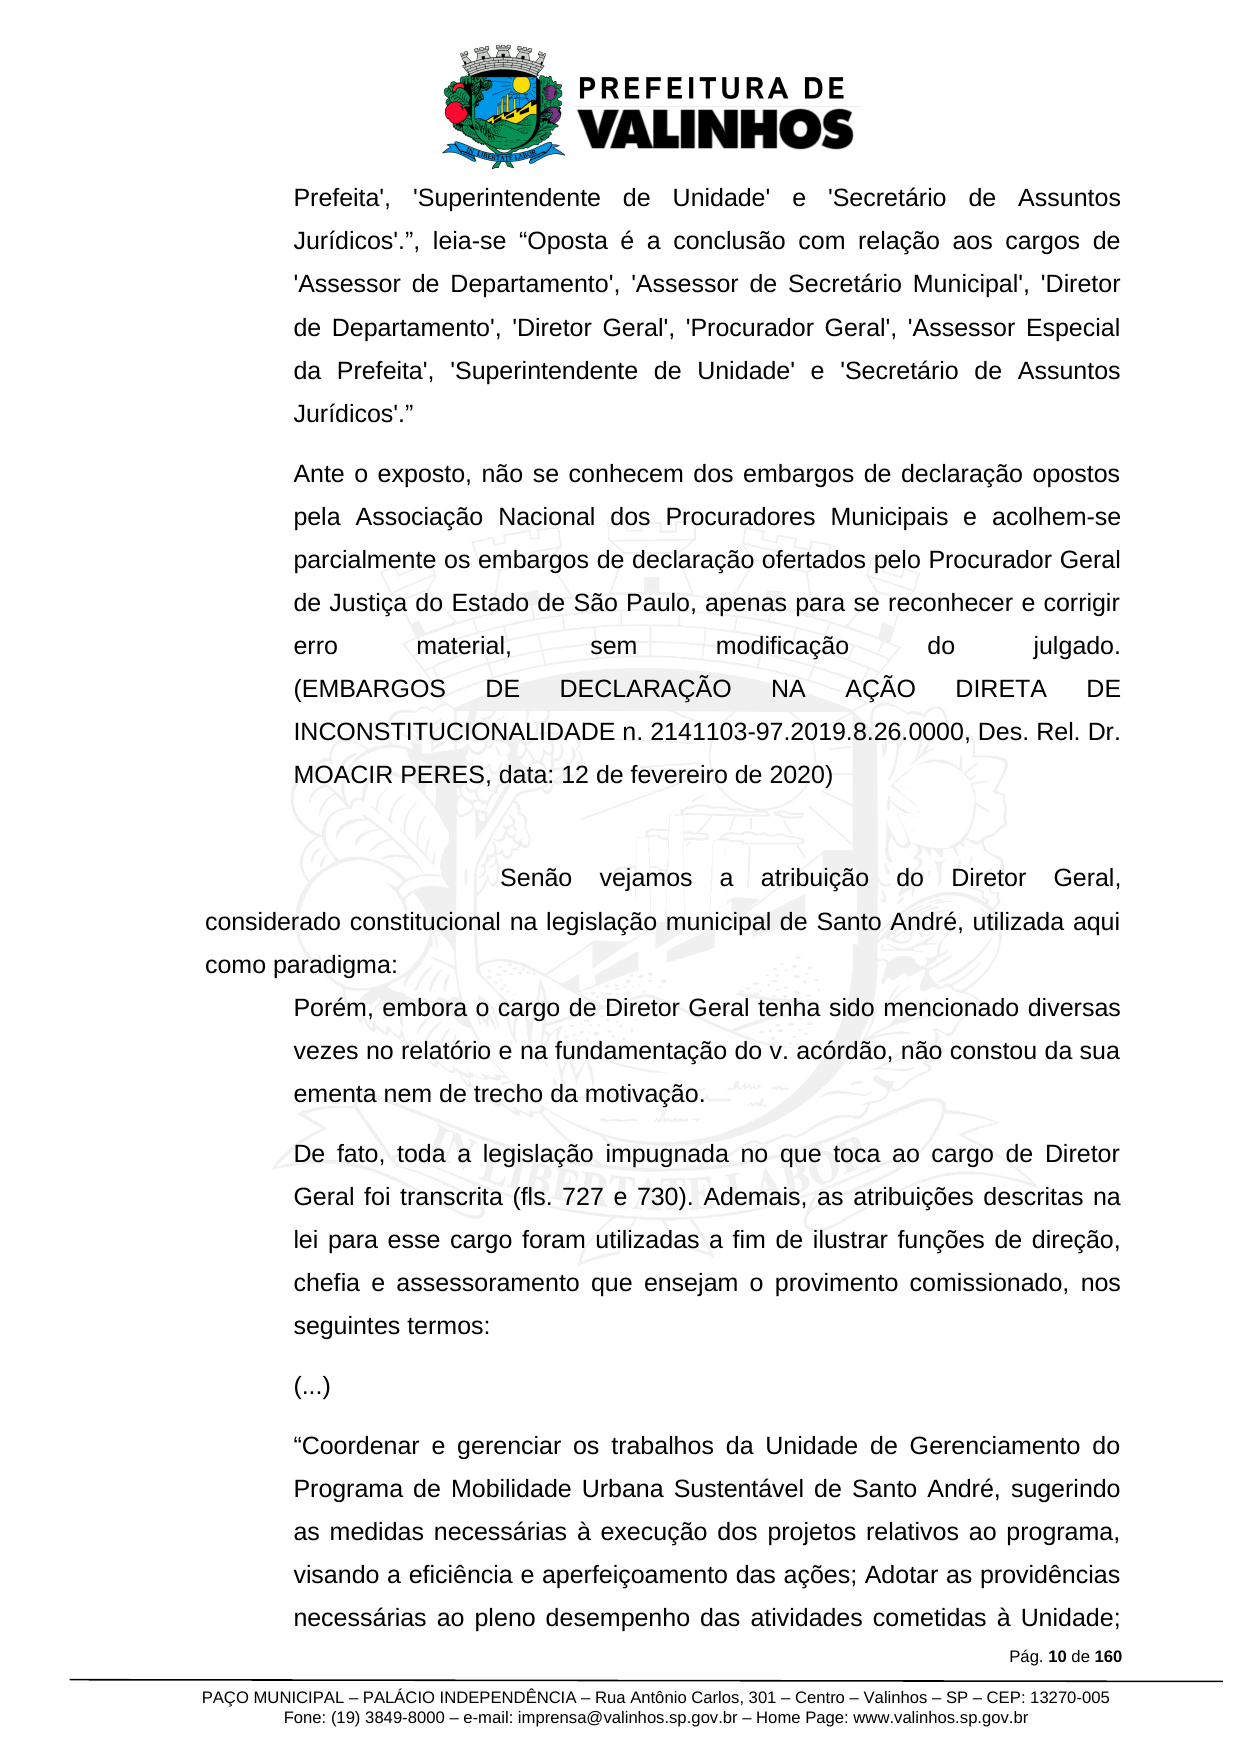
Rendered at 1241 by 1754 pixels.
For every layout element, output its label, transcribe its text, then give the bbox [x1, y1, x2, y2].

picture [426, 29, 876, 184]
text Ante o exposto, não se conhecem dos embargos de declaração opostos pela Associação Nacional dos Procuradores Municipais e acolhem-se parcialmente os embargos de declaração ofertados pelo Procurador Geral de Justiça do Estado de São Paulo, apenas para se reconhecer e corrigir erro material, sem modificação do julgado. (EMBARGOS DE DECLARAÇÃO NA AÇÃO DIRETA DE INCONSTITUCIONALIDADE n. 2141103-97.2019.8.26.0000, Des. Rel. Dr. MOACIR PERES, data: 12 de fevereiro de 2020) [293, 459, 1122, 789]
text Porém, embora o cargo de Diretor Geral tenha sido mencionado diversas vezes no relatório e na fundamentação do v. acórdão, não constou da sua ementa nem de trecho da motivação. [293, 993, 1122, 1108]
text Senão vejamos a atribuição do Diretor Geral, considerado constitucional na legislação municipal de Santo André, utilizada aqui como paradigma: [205, 863, 1122, 978]
text De fato, toda a legislação impugnada no que toca ao cargo de Diretor Geral foi transcrita (fls. 727 e 730). Ademais, as atribuições descritas na lei para esse cargo foram utilizadas a fim de ilustrar funções de direção, chefia e assessoramento que ensejam o provimento comissionado, nos seguintes termos: [293, 1139, 1122, 1340]
text (...) [293, 1371, 1122, 1400]
